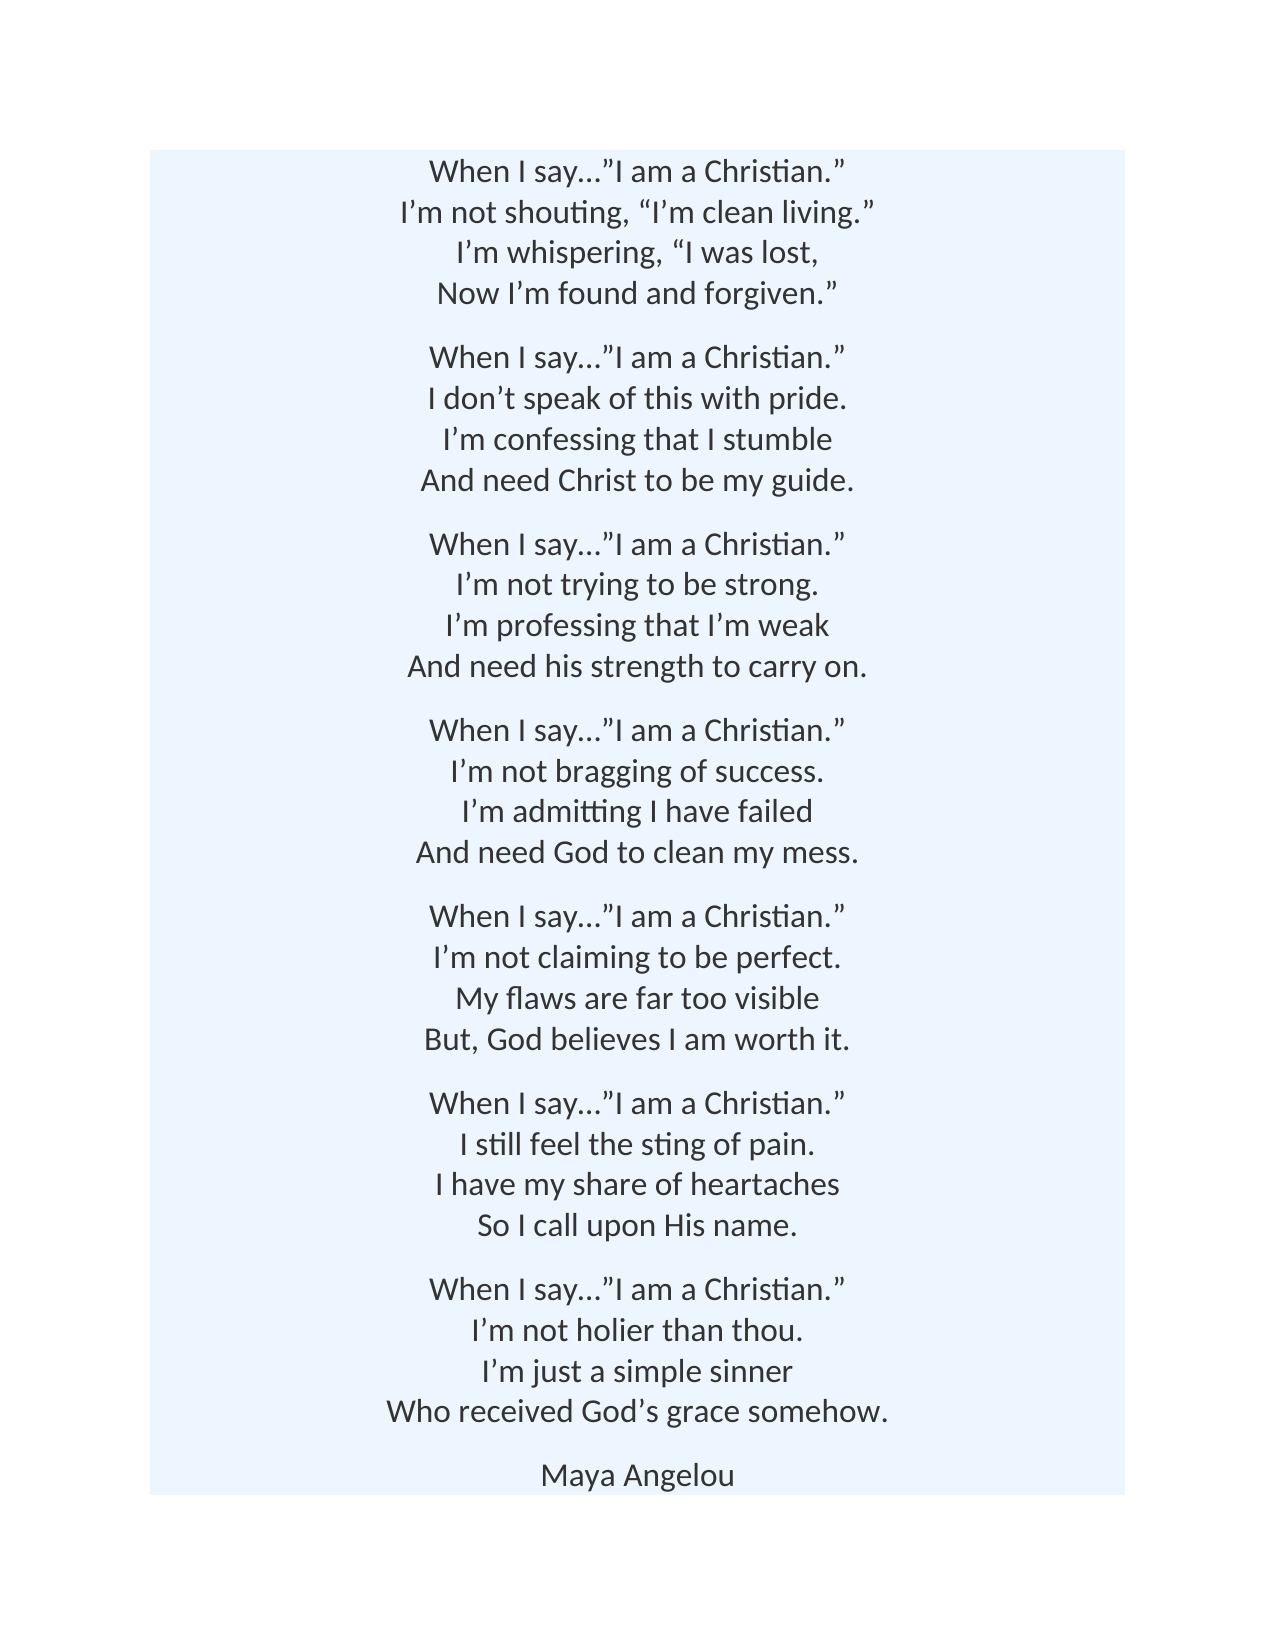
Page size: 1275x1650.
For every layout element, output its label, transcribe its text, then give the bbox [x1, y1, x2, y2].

text When I say…”I am a Christian.” I’m not shouting, “I’m clean living.” I’m whispering, “I was lost, Now I’m found and forgiven.” [150, 150, 1125, 313]
text When I say…”I am a Christian.” I’m not claiming to be perfect. My flaws are far too visible But, God believes I am worth it. [150, 895, 1125, 1058]
text When I say…”I am a Christian.” I still feel the sting of pain. I have my share of heartaches So I call upon His name. [150, 1082, 1125, 1245]
text When I say…”I am a Christian.” I’m not trying to be strong. I’m professing that I’m weak And need his strength to carry on. [150, 523, 1125, 686]
text Maya Angelou [150, 1454, 1125, 1495]
text When I say…”I am a Christian.” I’m not holier than thou. I’m just a simple sinner Who received God’s grace somehow. [150, 1268, 1125, 1431]
text When I say…”I am a Christian.” I’m not bragging of success. I’m admitting I have failed And need God to clean my mess. [150, 709, 1125, 872]
text When I say…”I am a Christian.” I don’t speak of this with pride. I’m confessing that I stumble And need Christ to be my guide. [150, 336, 1125, 499]
